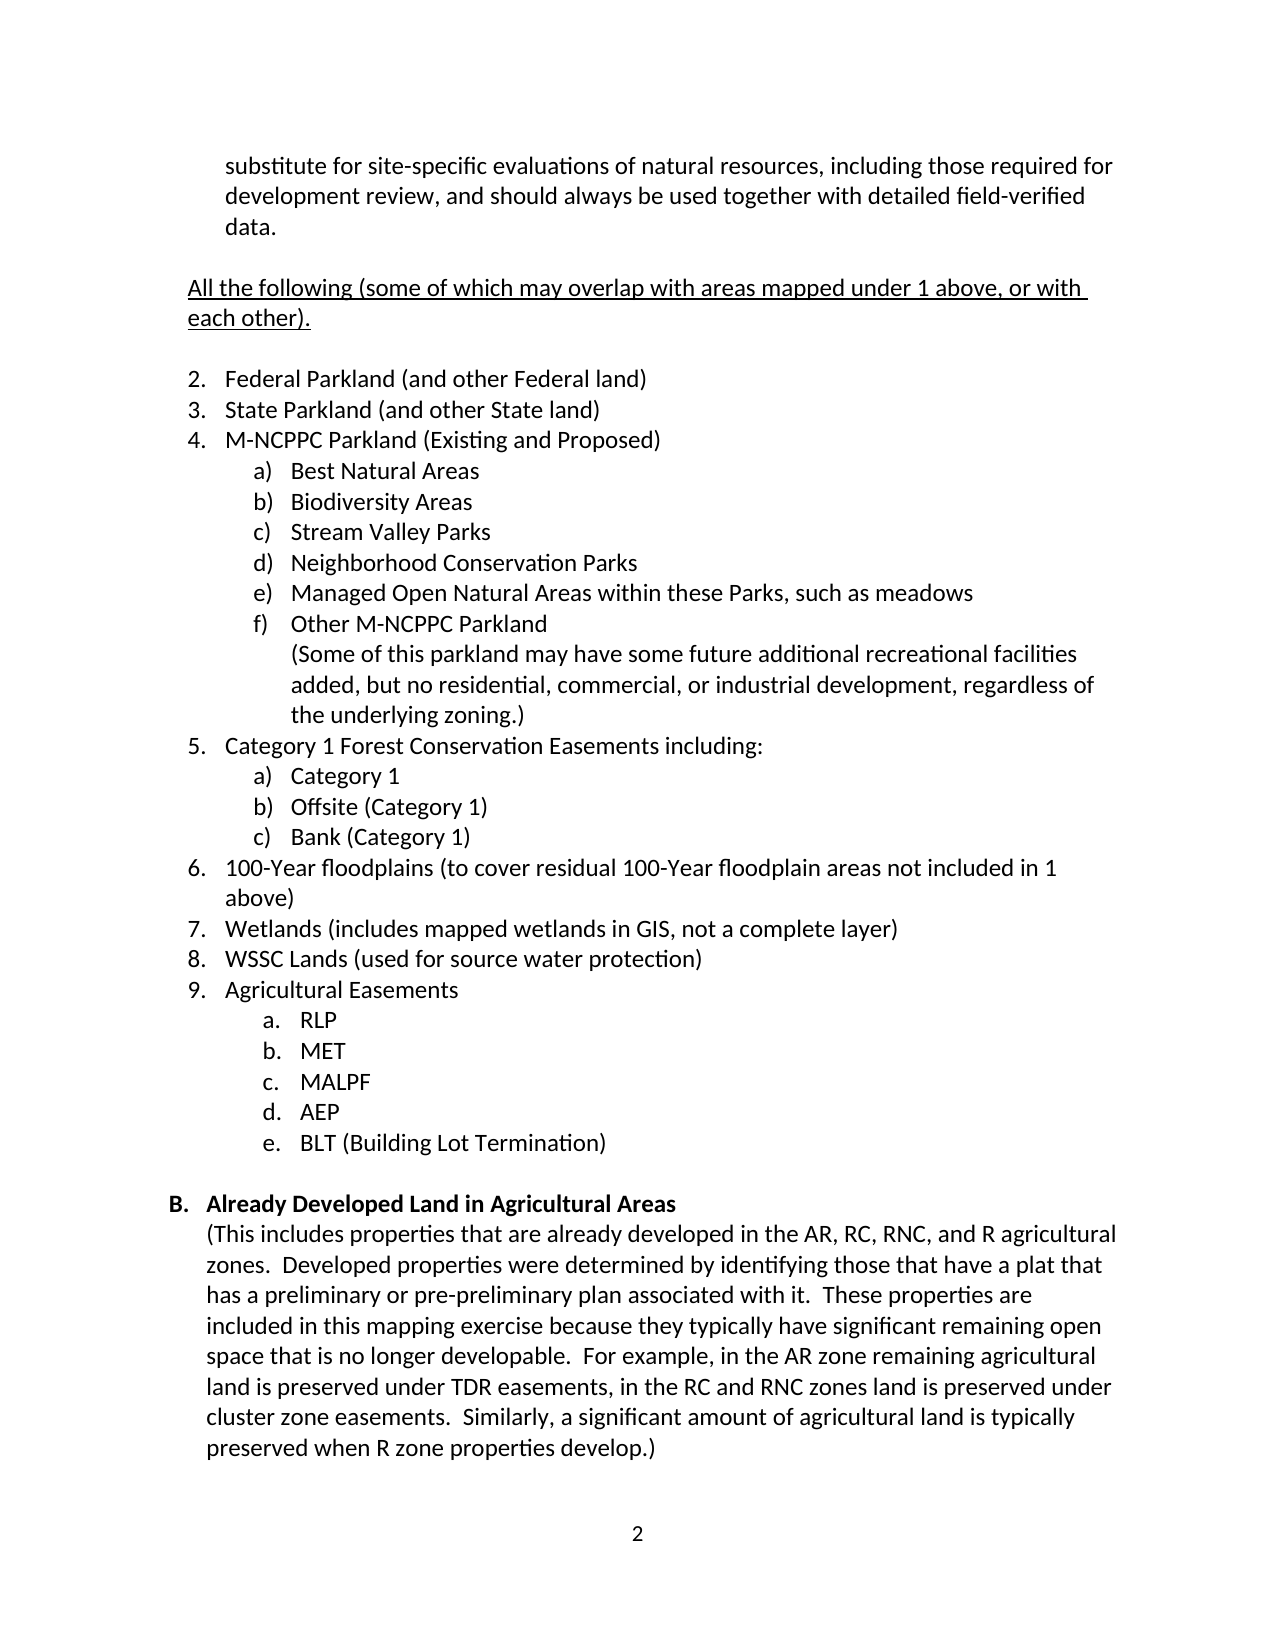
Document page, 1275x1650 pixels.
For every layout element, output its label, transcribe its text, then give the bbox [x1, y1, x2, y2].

text All the following (some of which may overlap with areas mapped under 1 above, or with each other). [187, 272, 1125, 333]
list Bank (Category 1) [253, 821, 1125, 852]
list Managed Open Natural Areas within these Parks, such as meadows [253, 577, 1125, 608]
list BLT (Building Lot Termination) [262, 1127, 1125, 1157]
list AEP [262, 1096, 1125, 1127]
list Category 1 [253, 760, 1125, 791]
list RLP [262, 1004, 1125, 1035]
list State Parkland (and other State land) [187, 394, 1125, 425]
list M-NCPPC Parkland (Existing and Proposed) [187, 425, 1125, 455]
list Federal Parkland (and other Federal land) [187, 364, 1125, 394]
list Offsite (Category 1) [253, 791, 1125, 821]
list WSSC Lands (used for source water protection) [187, 943, 1125, 974]
list MALPF [262, 1066, 1125, 1096]
list 100-Year floodplains (to cover residual 100-Year floodplain areas not included in 1 above) [187, 852, 1125, 913]
list MET [262, 1035, 1125, 1066]
list Other M-NCPPC Parkland [253, 608, 1125, 638]
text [225, 150, 1125, 242]
list Agricultural Easements [187, 974, 1125, 1004]
list Stream Valley Parks [253, 516, 1125, 547]
list Biodiversity Areas [253, 486, 1125, 516]
list Category 1 Forest Conservation Easements including: [187, 730, 1125, 760]
list Best Natural Areas [253, 455, 1125, 486]
list Already Developed Land in Agricultural Areas [169, 1188, 1125, 1218]
text (This includes properties that are already developed in the AR, RC, RNC, and R agricultural zones. Developed properties were determined by identifying those that have a plat that has a preliminary or pre-preliminary plan associated with it. These properties are included in this mapping exercise because they typically have significant remaining open space that is no longer developable. For example, in the AR zone remaining agricultural land is preserved under TDR easements, in the RC and RNC zones land is preserved under cluster zone easements. Similarly, a significant amount of agricultural land is typically preserved when R zone properties develop.) [206, 1218, 1125, 1462]
list (Some of this parkland may have some future additional recreational facilities added, but no residential, commercial, or industrial development, regardless of the underlying zoning.) [291, 638, 1125, 730]
list Neighborhood Conservation Parks [253, 547, 1125, 577]
list Wetlands (includes mapped wetlands in GIS, not a complete layer) [187, 913, 1125, 943]
